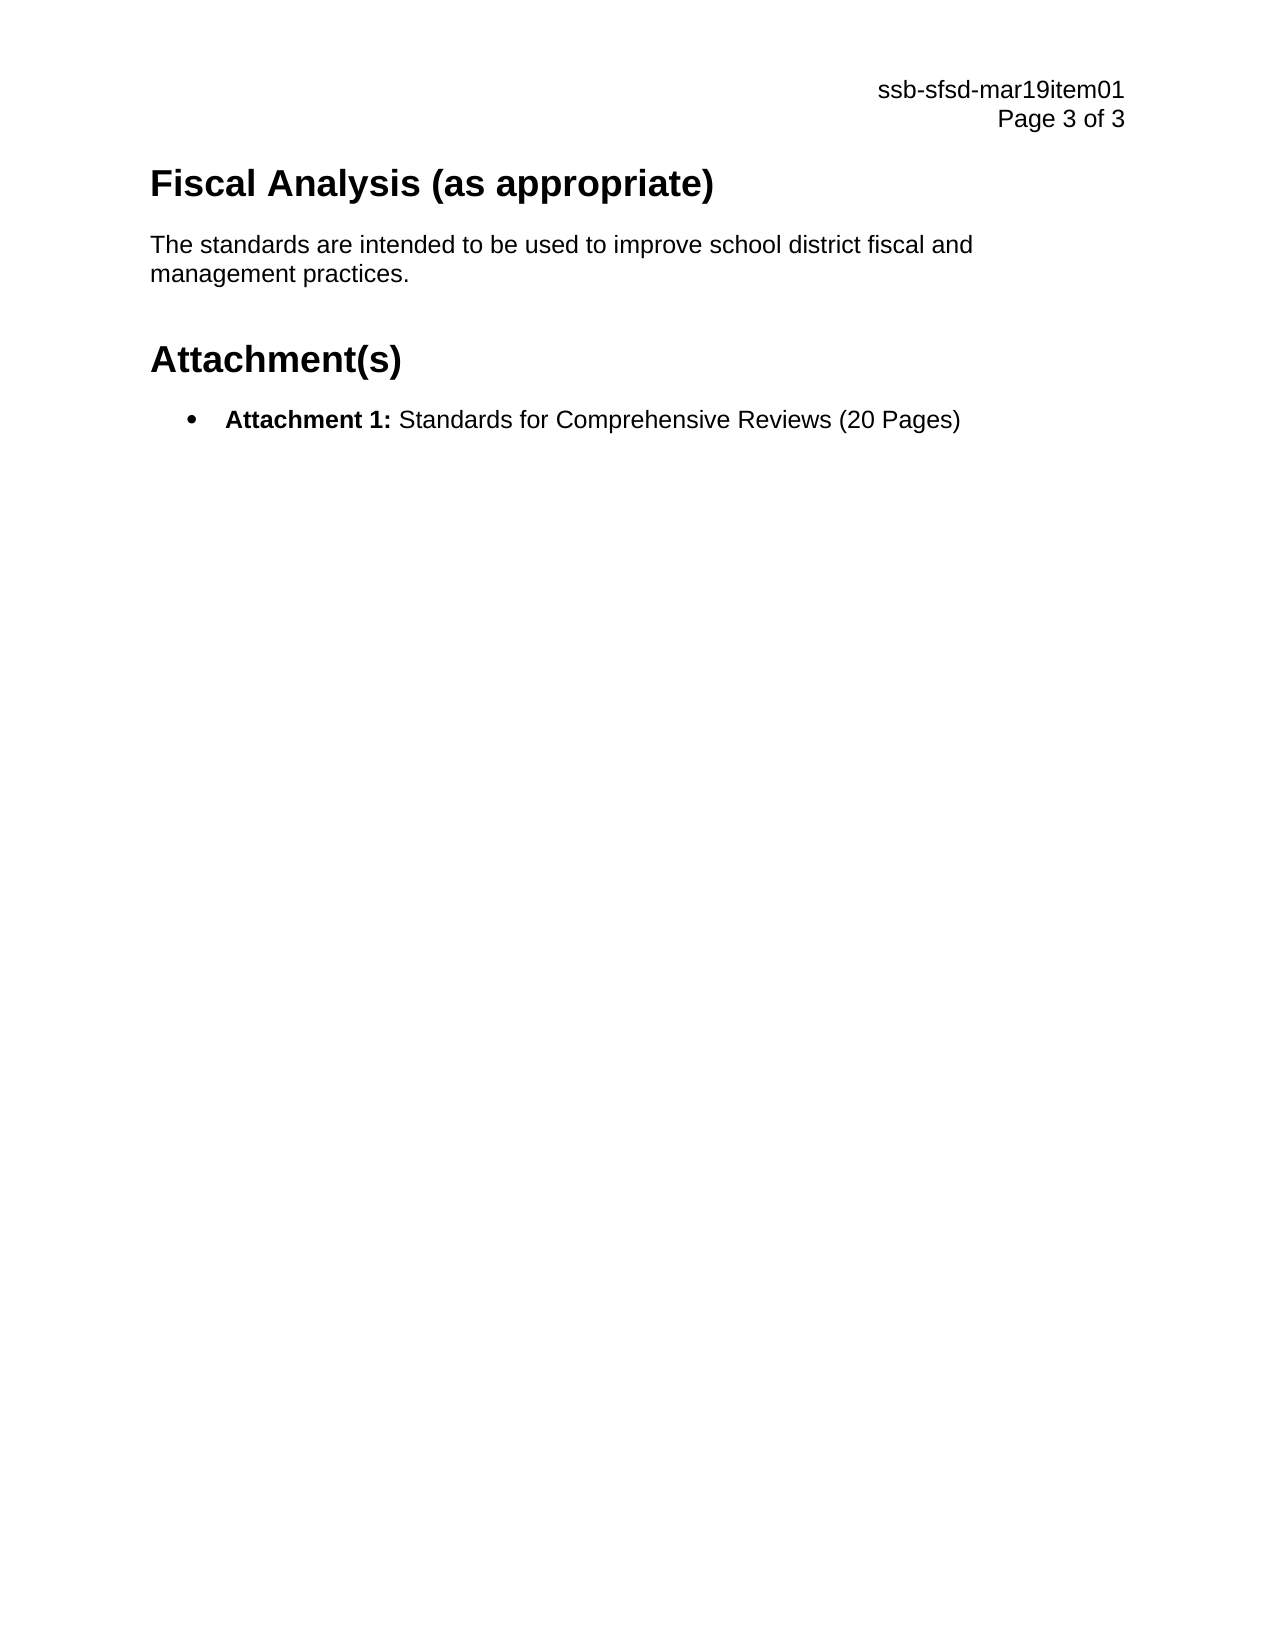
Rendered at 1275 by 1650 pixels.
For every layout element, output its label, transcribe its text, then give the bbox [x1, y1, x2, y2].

text The standards are intended to be used to improve school district fiscal and management practices. [150, 230, 1125, 287]
subtitle Fiscal Analysis (as appropriate) [150, 162, 1125, 205]
list Attachment 1: Standards for Comprehensive Reviews (20 Pages) [187, 405, 1125, 434]
subtitle Attachment(s) [150, 337, 1125, 380]
